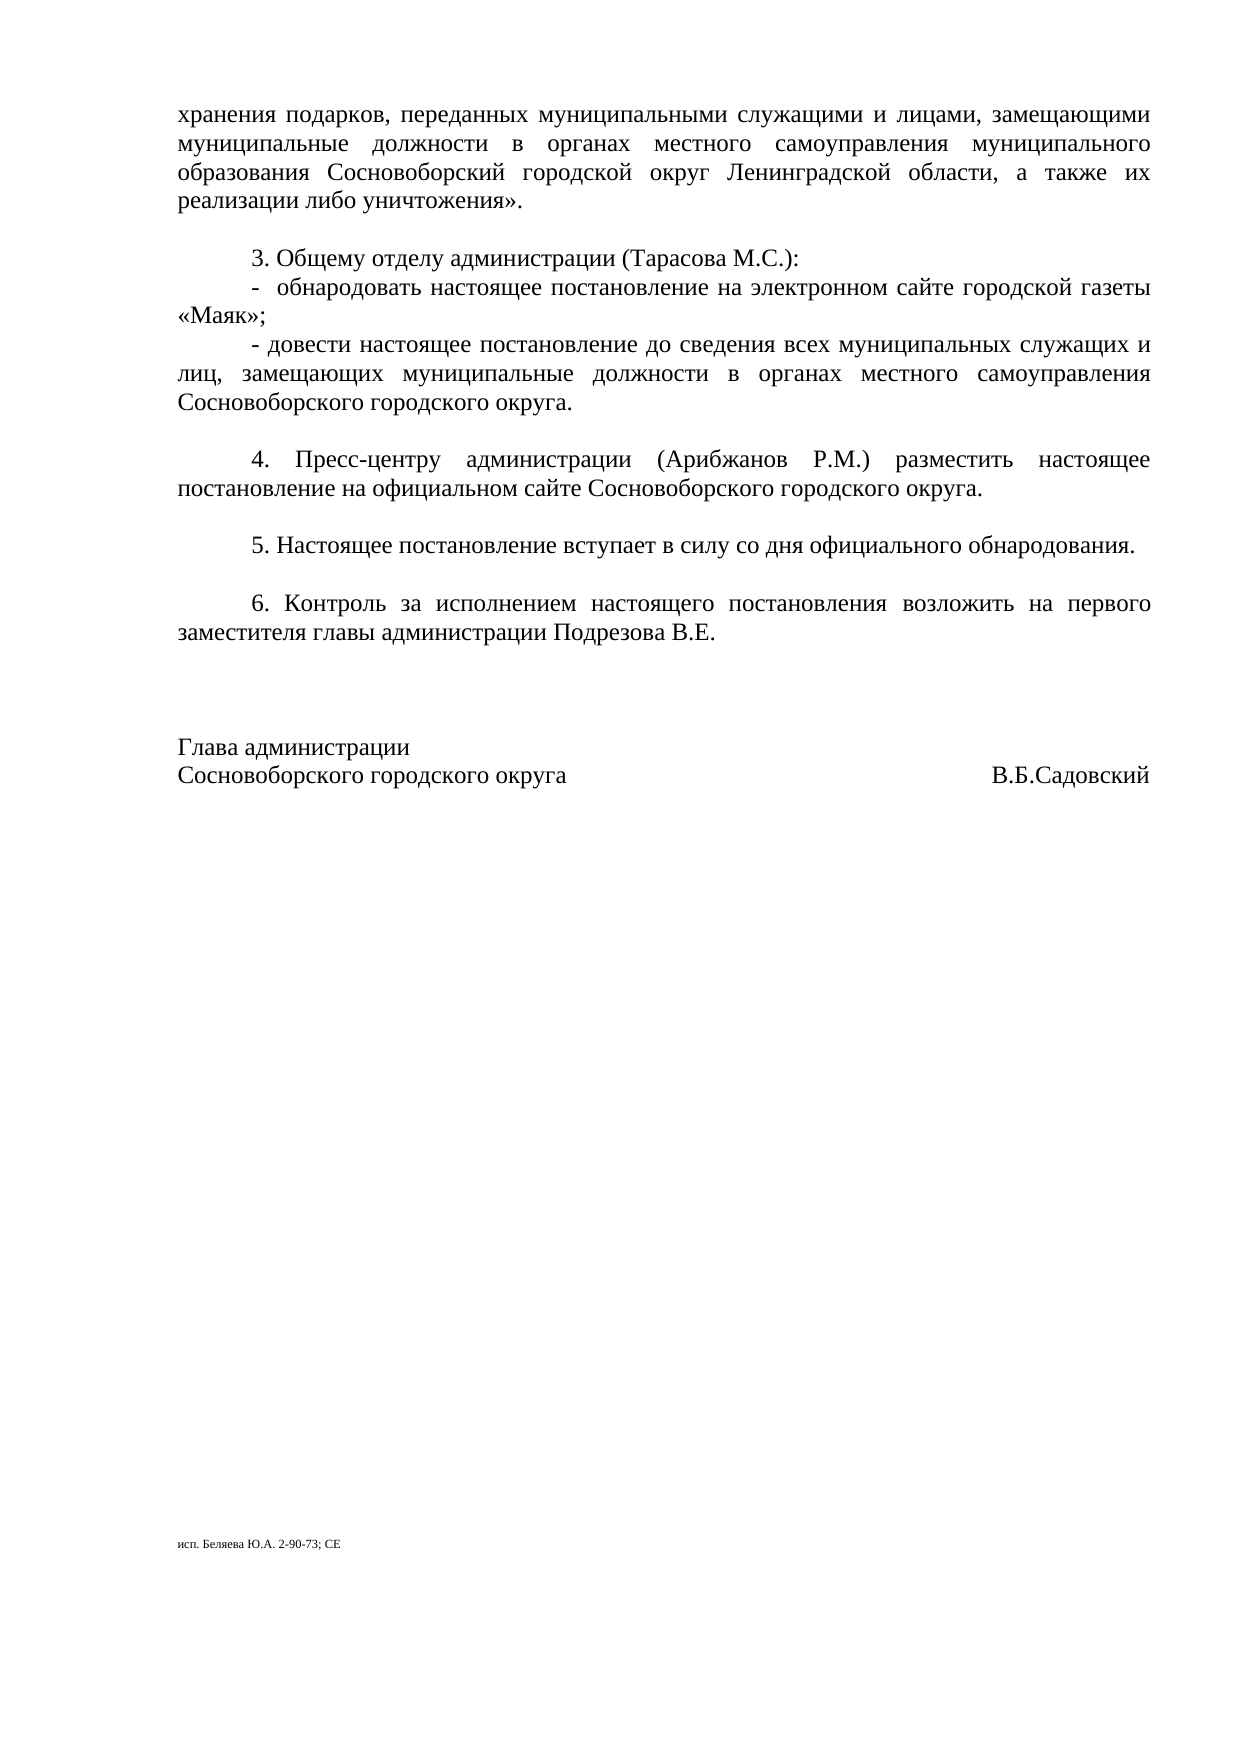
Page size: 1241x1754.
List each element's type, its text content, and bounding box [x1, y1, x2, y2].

text 3. Общему отделу администрации (Тарасова М.С.): [177, 243, 1152, 272]
text Глава администрации [177, 732, 1152, 760]
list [177, 99, 1152, 214]
text - довести настоящее постановление до сведения всех муниципальных служащих и лиц, замещающих муниципальные должности в органах местного самоуправления Сосновоборского городского округа. [177, 329, 1152, 415]
text 5. Настоящее постановление вступает в силу со дня официального обнародования. [177, 530, 1152, 559]
text 4. Пресс-центру администрации (Арибжанов Р.М.) разместить настоящее постановление на официальном сайте Сосновоборского городского округа. [177, 444, 1152, 502]
text исп. Беляева Ю.А. 2-90-73; СЕ [177, 1537, 1152, 1551]
text - обнародовать настоящее постановление на электронном сайте городской газеты «Маяк»; [177, 272, 1152, 329]
text 6. Контроль за исполнением настоящего постановления возложить на первого заместителя главы администрации Подрезова В.Е. [177, 588, 1152, 645]
text Сосновоборского городского округа В.Б.Садовский [177, 760, 1152, 789]
